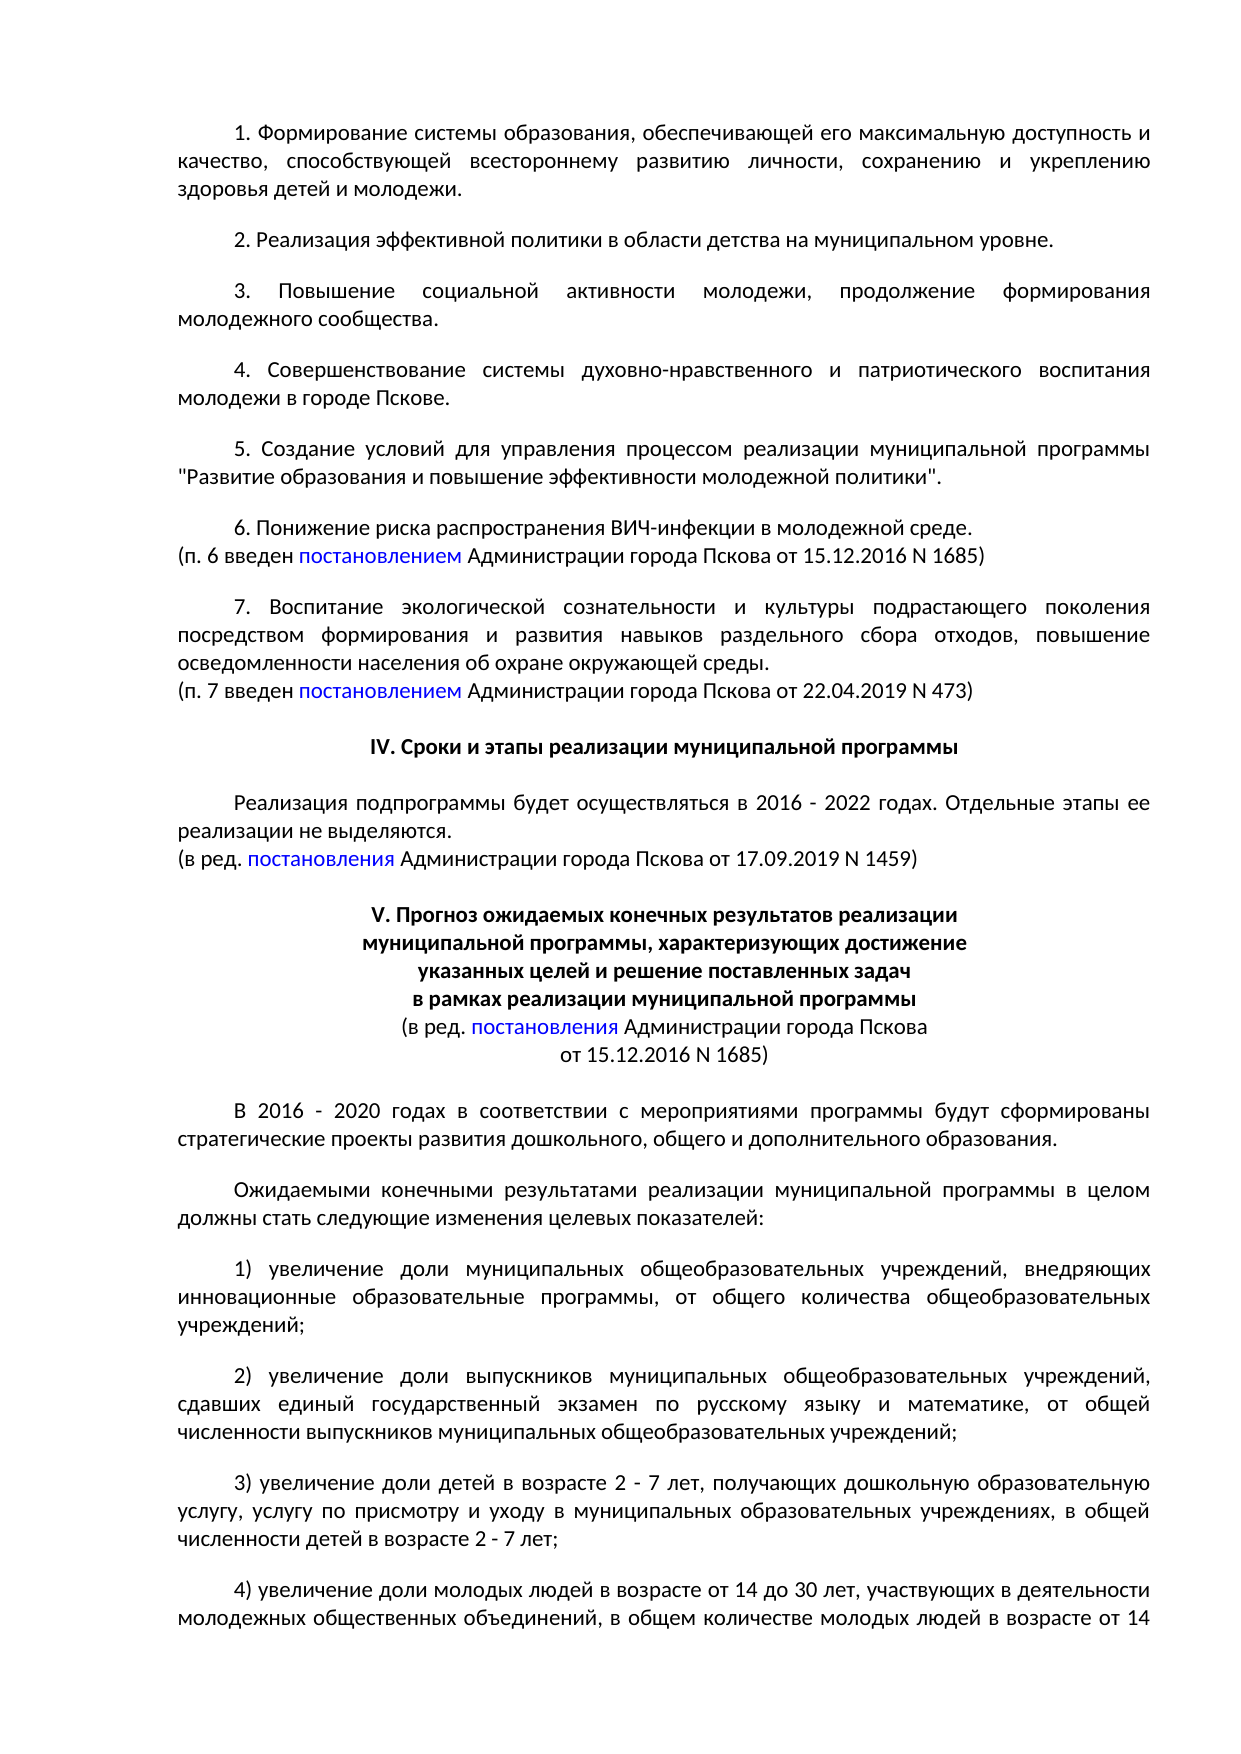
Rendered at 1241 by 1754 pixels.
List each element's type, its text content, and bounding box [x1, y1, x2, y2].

title V. Прогноз ожидаемых конечных результатов реализации [177, 900, 1152, 928]
text 2) увеличение доли выпускников муниципальных общеобразовательных учреждений, сдавших единый государственный экзамен по русскому языку и математике, от общей численности выпускников муниципальных общеобразовательных учреждений; [177, 1361, 1152, 1445]
text 1) увеличение доли муниципальных общеобразовательных учреждений, внедряющих инновационные образовательные программы, от общего количества общеобразовательных учреждений; [177, 1254, 1152, 1338]
text (п. 6 введен постановлением Администрации города Пскова от 15.12.2016 N 1685) [177, 541, 1152, 569]
text Ожидаемыми конечными результатами реализации муниципальной программы в целом должны стать следующие изменения целевых показателей: [177, 1175, 1152, 1231]
text 7. Воспитание экологической сознательности и культуры подрастающего поколения посредством формирования и развития навыков раздельного сбора отходов, повышение осведомленности населения об охране окружающей среды. [177, 592, 1152, 676]
text 1. Формирование системы образования, обеспечивающей его максимальную доступность и качество, способствующей всестороннему развитию личности, сохранению и укреплению здоровья детей и молодежи. [177, 118, 1152, 202]
text В 2016 - 2020 годах в соответствии с мероприятиями программы будут сформированы стратегические проекты развития дошкольного, общего и дополнительного образования. [177, 1096, 1152, 1152]
text 5. Создание условий для управления процессом реализации муниципальной программы "Развитие образования и повышение эффективности молодежной политики". [177, 434, 1152, 490]
text (в ред. постановления Администрации города Пскова от 17.09.2019 N 1459) [177, 844, 1152, 872]
title IV. Сроки и этапы реализации муниципальной программы [177, 732, 1152, 760]
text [177, 1575, 1152, 1631]
text 4. Совершенствование системы духовно-нравственного и патриотического воспитания молодежи в городе Пскове. [177, 355, 1152, 411]
text Реализация подпрограммы будет осуществляться в 2016 - 2022 годах. Отдельные этапы ее реализации не выделяются. [177, 788, 1152, 844]
text 2. Реализация эффективной политики в области детства на муниципальном уровне. [177, 225, 1152, 253]
text 3) увеличение доли детей в возрасте 2 - 7 лет, получающих дошкольную образовательную услугу, услугу по присмотру и уходу в муниципальных образовательных учреждениях, в общей численности детей в возрасте 2 - 7 лет; [177, 1468, 1152, 1552]
text 6. Понижение риска распространения ВИЧ-инфекции в молодежной среде. [177, 513, 1152, 541]
text (п. 7 введен постановлением Администрации города Пскова от 22.04.2019 N 473) [177, 676, 1152, 704]
title в рамках реализации муниципальной программы [177, 984, 1152, 1012]
text 3. Повышение социальной активности молодежи, продолжение формирования молодежного сообщества. [177, 276, 1152, 332]
text от 15.12.2016 N 1685) [177, 1040, 1152, 1068]
text (в ред. постановления Администрации города Пскова [177, 1012, 1152, 1040]
title указанных целей и решение поставленных задач [177, 956, 1152, 984]
title муниципальной программы, характеризующих достижение [177, 928, 1152, 956]
